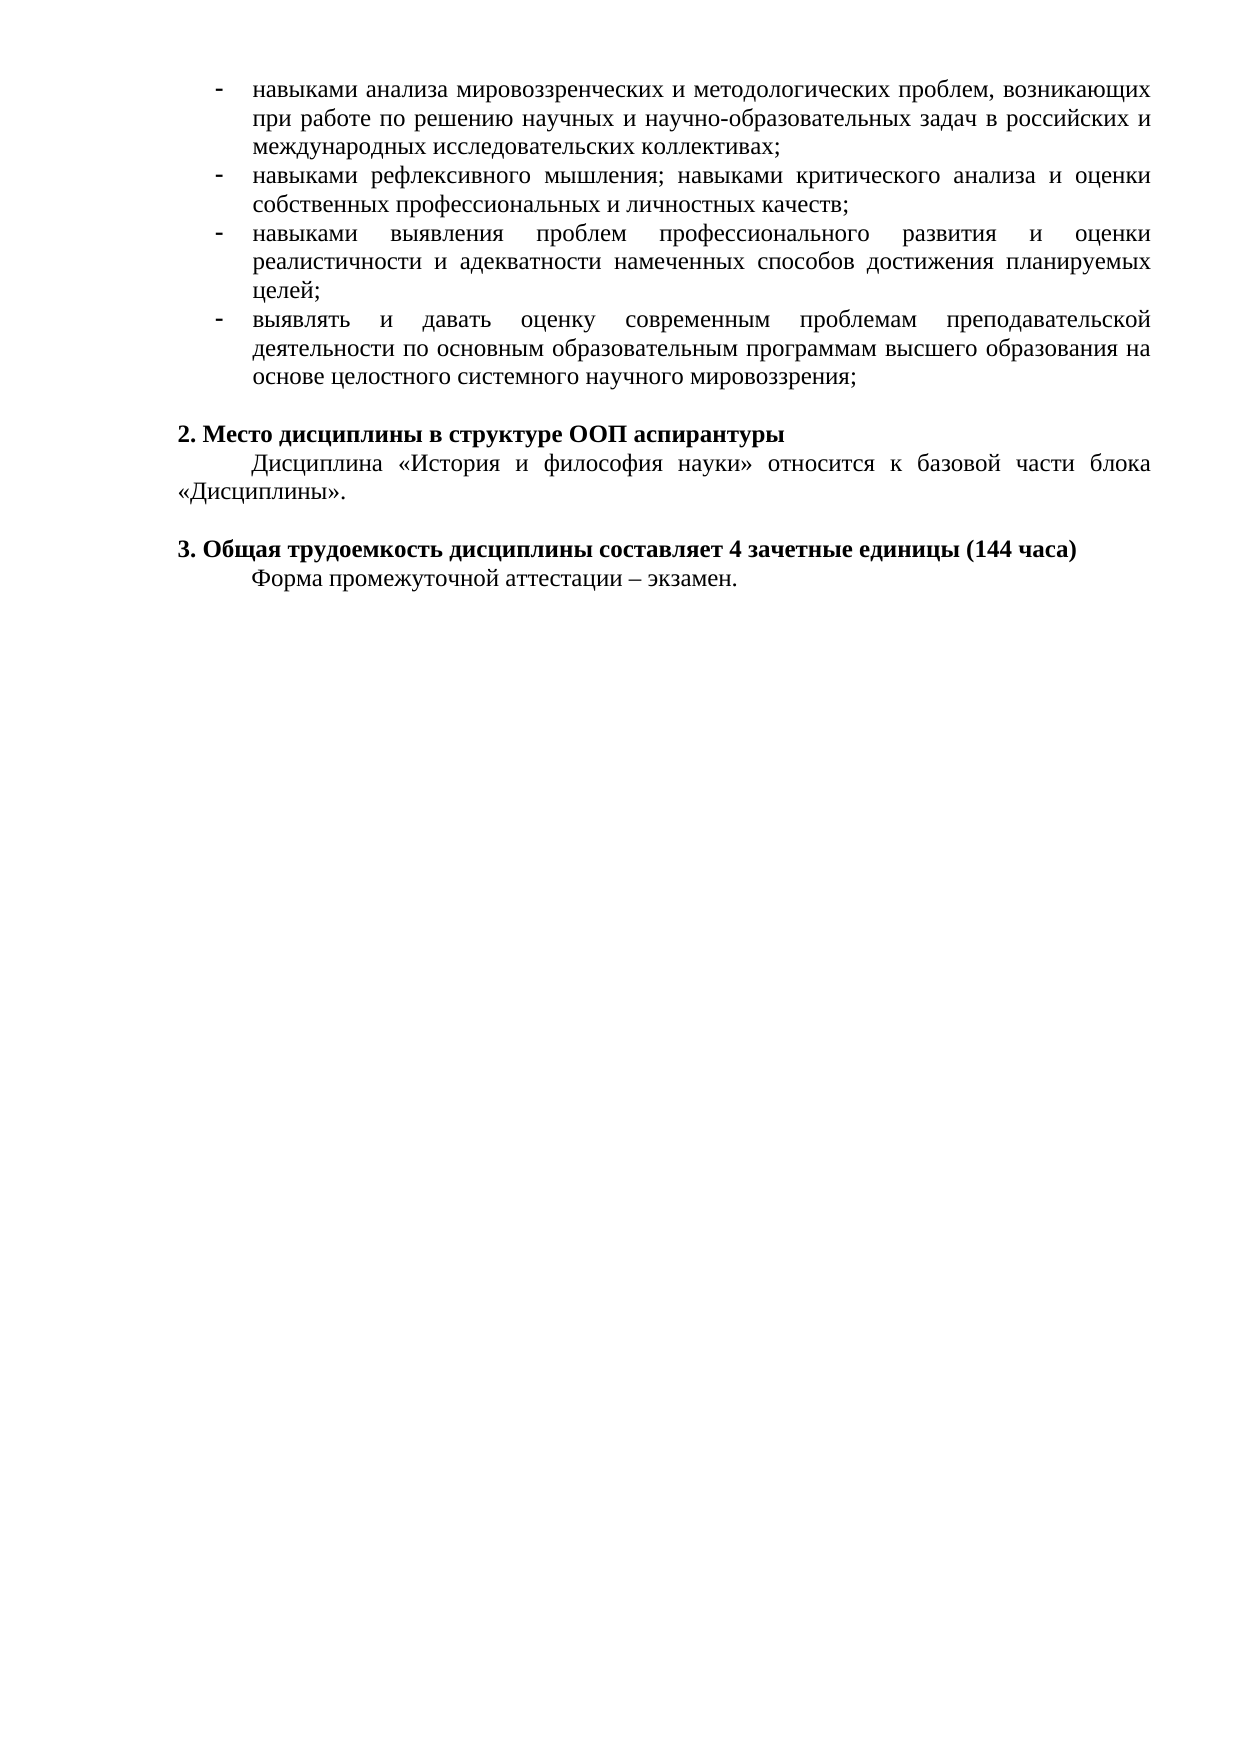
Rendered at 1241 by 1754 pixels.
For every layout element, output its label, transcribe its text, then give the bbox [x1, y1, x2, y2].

text 2. Место дисциплины в структуре ООП аспирантуры [177, 419, 1152, 448]
list навыками выявления проблем профессионального развития и оценки реалистичности и адекватности намеченных способов достижения планируемых целей; [215, 218, 1152, 304]
list навыками анализа мировоззренческих и методологических проблем, возникающих при работе по решению научных и научно-образовательных задач в российских и международных исследовательских коллективах; [215, 74, 1152, 160]
list навыками рефлексивного мышления; навыками критического анализа и оценки собственных профессиональных и личностных качеств; [215, 160, 1152, 218]
text Форма промежуточной аттестации – экзамен. [177, 563, 1152, 591]
text Дисциплина «История и философия науки» относится к базовой части блока «Дисциплины». [177, 448, 1152, 505]
text 3. Общая трудоемкость дисциплины составляет 4 зачетные единицы (144 часа) [177, 534, 1152, 563]
